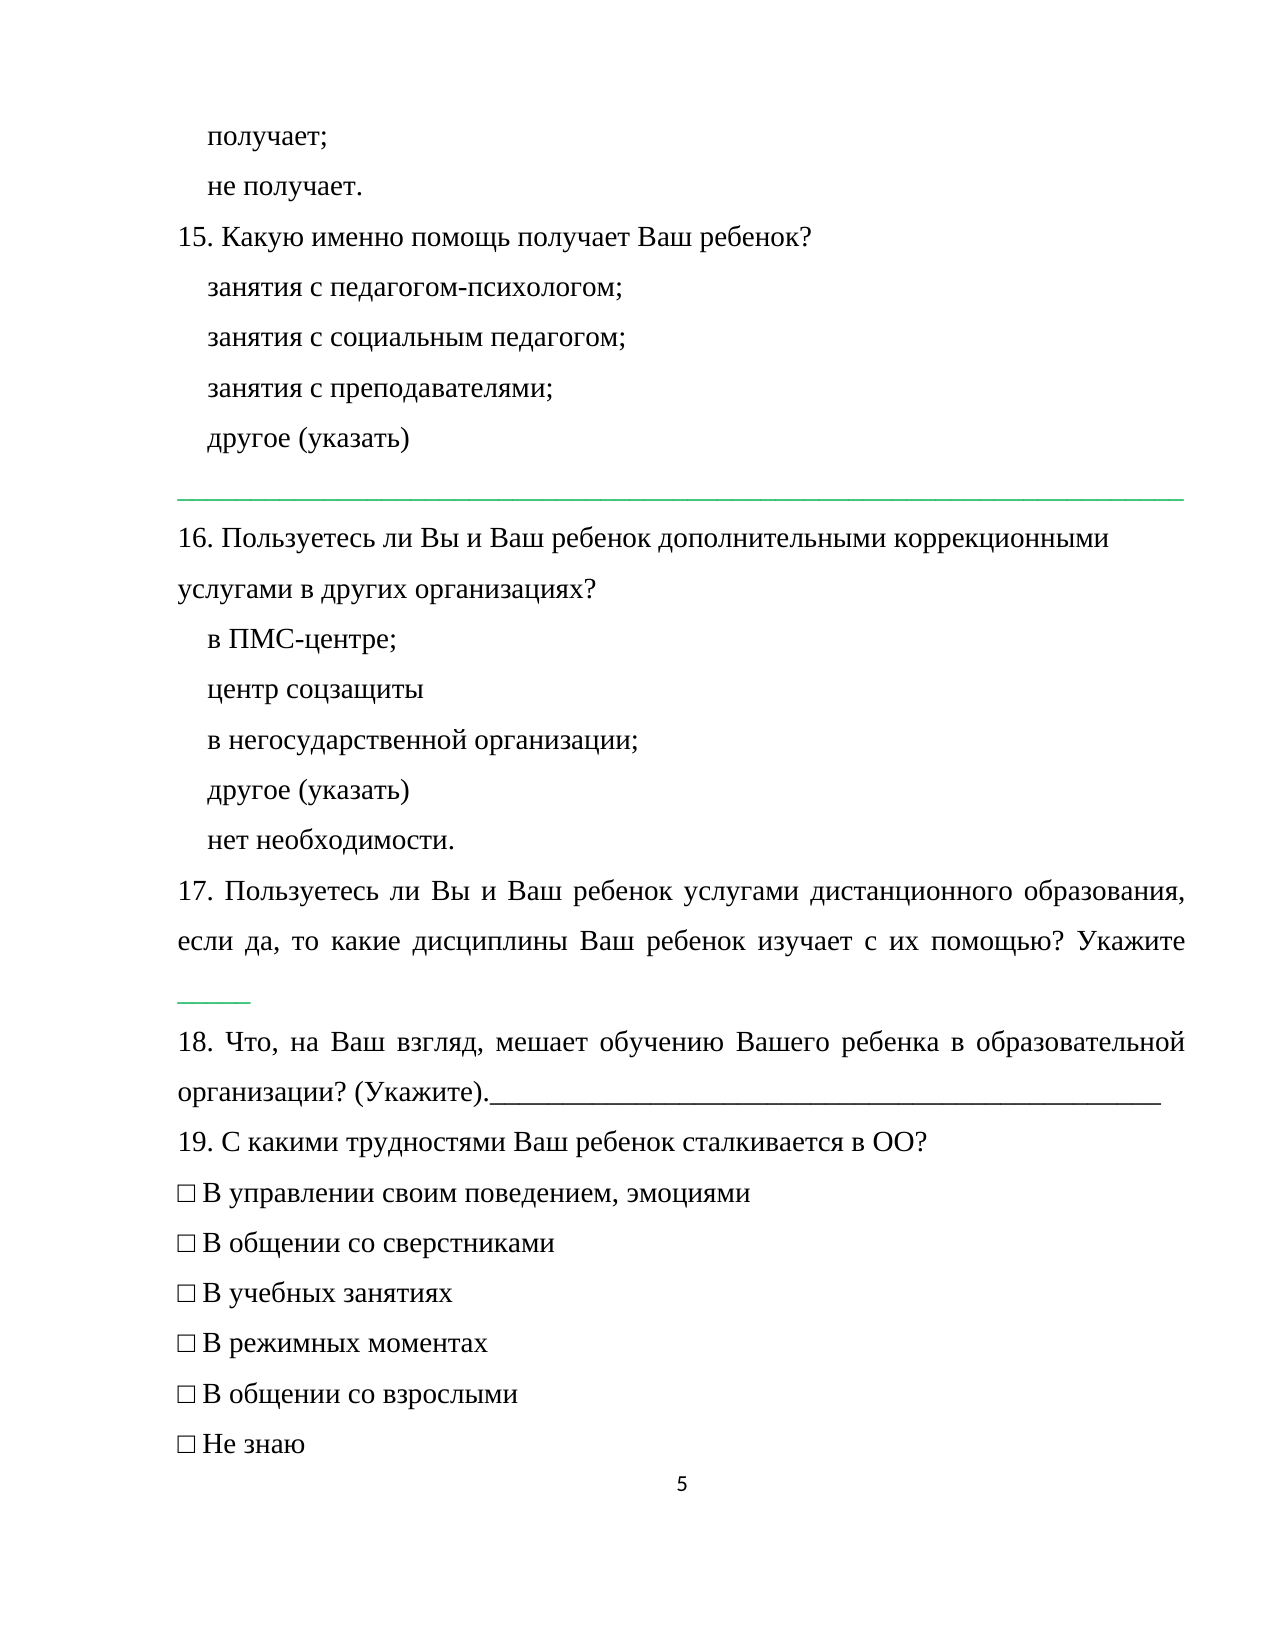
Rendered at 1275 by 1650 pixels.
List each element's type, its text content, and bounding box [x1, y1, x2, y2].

text  получает; [177, 118, 1186, 152]
text 19. С какими трудностями Ваш ребенок сталкивается в ОО? [177, 1124, 1186, 1158]
text 17. Пользуетесь ли Вы и Ваш ребенок услугами дистанционного образования, если да, то какие дисциплины Ваш ребенок изучает с их помощью? Укажите _____ [177, 873, 1186, 1007]
text  не получает. [177, 168, 1186, 202]
text  центр соцзащиты [177, 672, 1186, 705]
text □ В режимных моментах [177, 1326, 1186, 1359]
text  занятия с социальным педагогом; [177, 319, 1186, 353]
text □ В общении со взрослыми [177, 1376, 1186, 1409]
text  другое (указать) _____________________________________________________________________ [177, 420, 1186, 504]
text  в ПМС-центре; [177, 621, 1186, 655]
text □ В учебных занятиях [177, 1275, 1186, 1309]
text 15. Какую именно помощь получает Ваш ребенок? [177, 219, 1186, 252]
text  в негосударственной организации; [177, 722, 1186, 755]
text 18. Что, на Ваш взгляд, мешает обучению Вашего ребенка в образовательной организации? (Укажите).______________________________________________ [177, 1024, 1186, 1108]
text □ В управлении своим поведением, эмоциями [177, 1175, 1186, 1208]
text □ Не знаю [177, 1426, 1186, 1460]
text □ В общении со сверстниками [177, 1225, 1186, 1258]
text 16. Пользуетесь ли Вы и Ваш ребенок дополнительными коррекционными услугами в других организациях? [177, 521, 1186, 604]
text  нет необходимости. [177, 822, 1186, 856]
text  занятия с педагогом-психологом; [177, 269, 1186, 303]
text  занятия с преподавателями; [177, 370, 1186, 403]
text  другое (указать) [177, 772, 1186, 806]
